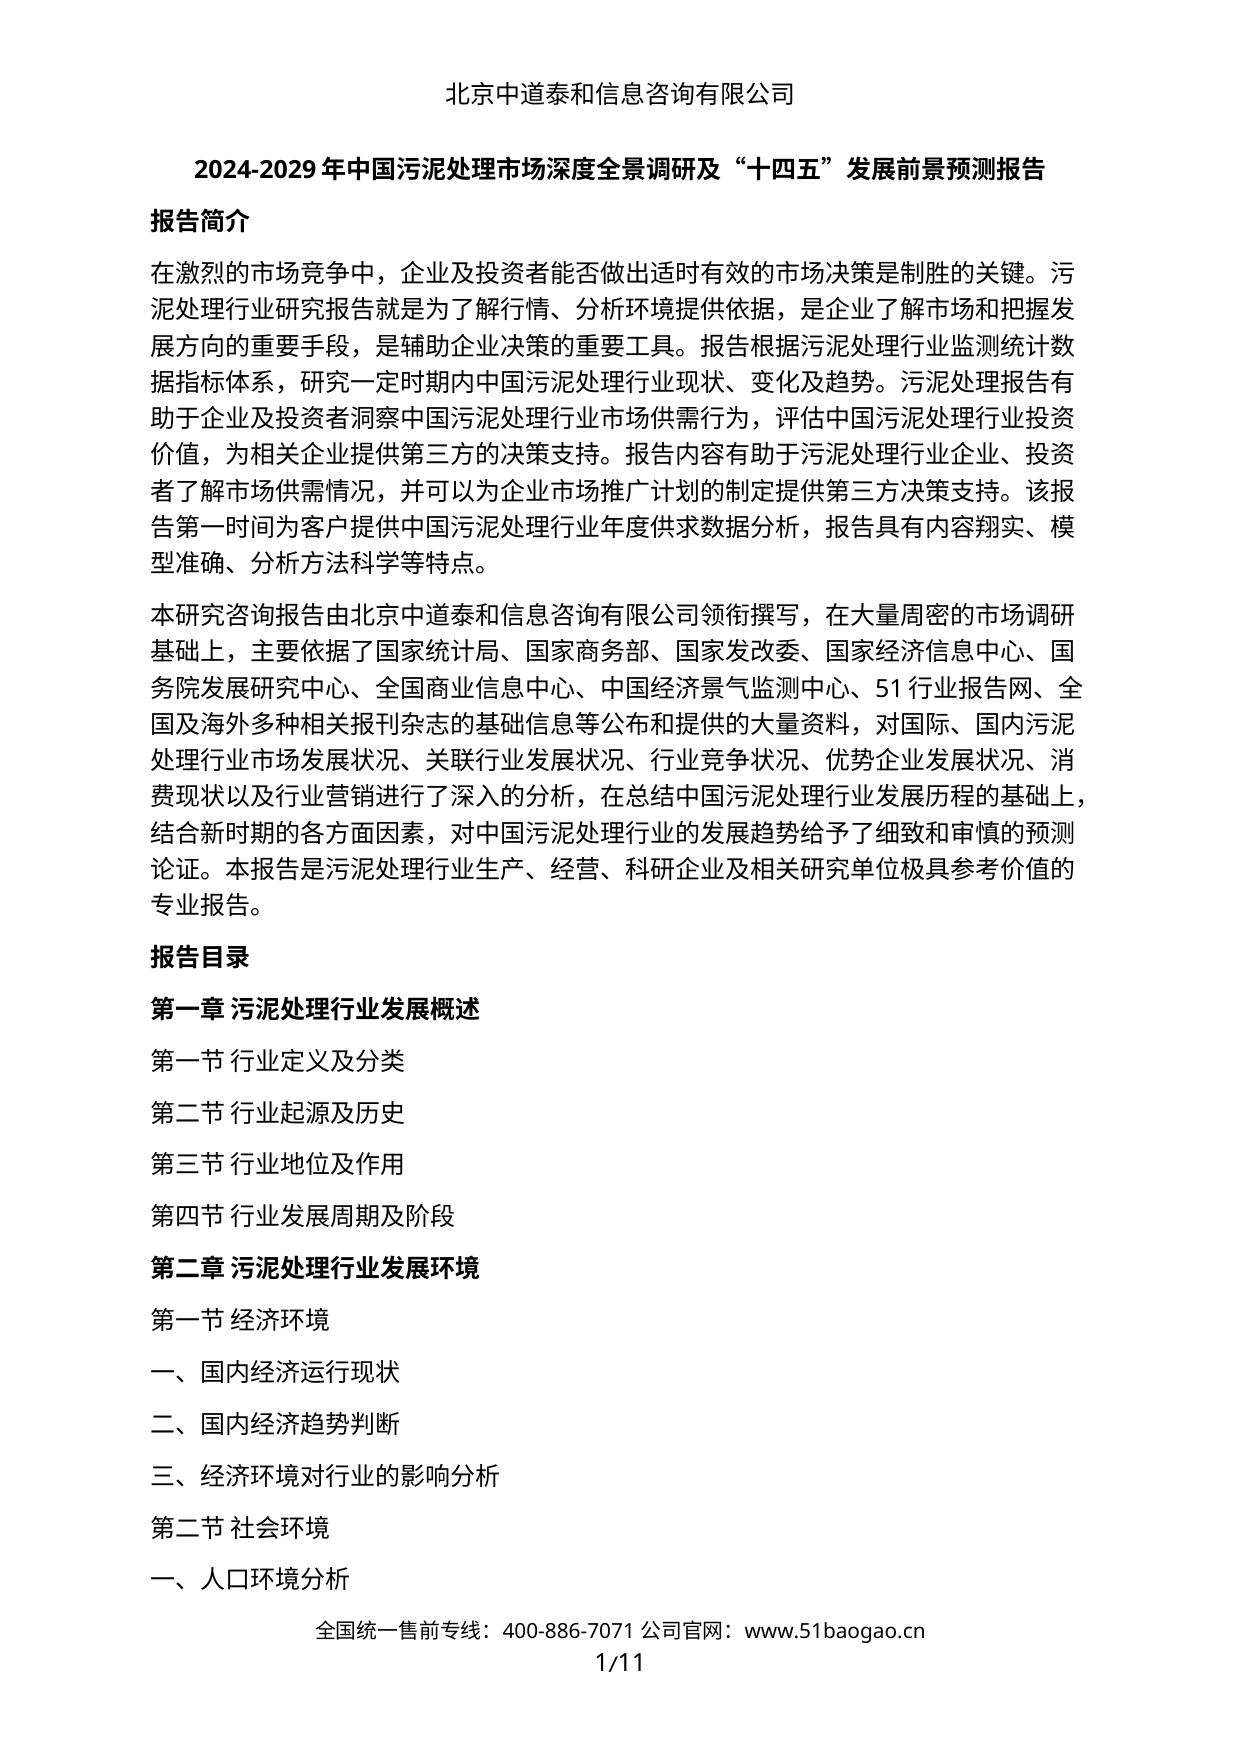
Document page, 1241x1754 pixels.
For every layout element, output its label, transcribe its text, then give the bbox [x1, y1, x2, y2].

text 二、国内经济趋势判断 [150, 1404, 1090, 1441]
text 一、国内经济运行现状 [150, 1352, 1090, 1389]
text 第一节 经济环境 [150, 1301, 1090, 1337]
text 第四节 行业发展周期及阶段 [150, 1197, 1090, 1233]
text 第三节 行业地位及作用 [150, 1145, 1090, 1181]
text 报告简介 [150, 202, 1090, 238]
text 在激烈的市场竞争中，企业及投资者能否做出适时有效的市场决策是制胜的关键。污泥处理行业研究报告就是为了解行情、分析环境提供依据，是企业了解市场和把握发展方向的重要手段，是辅助企业决策的重要工具。报告根据污泥处理行业监测统计数据指标体系，研究一定时期内中国污泥处理行业现状、变化及趋势。污泥处理报告有助于企业及投资者洞察中国污泥处理行业市场供需行为，评估中国污泥处理行业投资价值，为相关企业提供第三方的决策支持。报告内容有助于污泥处理行业企业、投资者了解市场供需情况，并可以为企业市场推广计划的制定提供第三方决策支持。该报告第一时间为客户提供中国污泥处理行业年度供求数据分析，报告具有内容翔实、模型准确、分析方法科学等特点。 [150, 254, 1090, 580]
text 报告目录 [150, 937, 1090, 974]
text 第二章 污泥处理行业发展环境 [150, 1249, 1090, 1285]
text 第二节 社会环境 [150, 1508, 1090, 1544]
text 本研究咨询报告由北京中道泰和信息咨询有限公司领衔撰写，在大量周密的市场调研基础上，主要依据了国家统计局、国家商务部、国家发改委、国家经济信息中心、国务院发展研究中心、全国商业信息中心、中国经济景气监测中心、51行业报告网、全国及海外多种相关报刊杂志的基础信息等公布和提供的大量资料，对国际、国内污泥处理行业市场发展状况、关联行业发展状况、行业竞争状况、优势企业发展状况、消费现状以及行业营销进行了深入的分析，在总结中国污泥处理行业发展历程的基础上，结合新时期的各方面因素，对中国污泥处理行业的发展趋势给予了细致和审慎的预测论证。本报告是污泥处理行业生产、经营、科研企业及相关研究单位极具参考价值的专业报告。 [150, 596, 1090, 922]
text 2024-2029年中国污泥处理市场深度全景调研及“十四五”发展前景预测报告 [150, 150, 1090, 186]
text 三、经济环境对行业的影响分析 [150, 1456, 1090, 1492]
text 第一节 行业定义及分类 [150, 1041, 1090, 1077]
text 第二节 行业起源及历史 [150, 1093, 1090, 1129]
text 第一章 污泥处理行业发展概述 [150, 989, 1090, 1026]
text 一、人口环境分析 [150, 1560, 1090, 1596]
